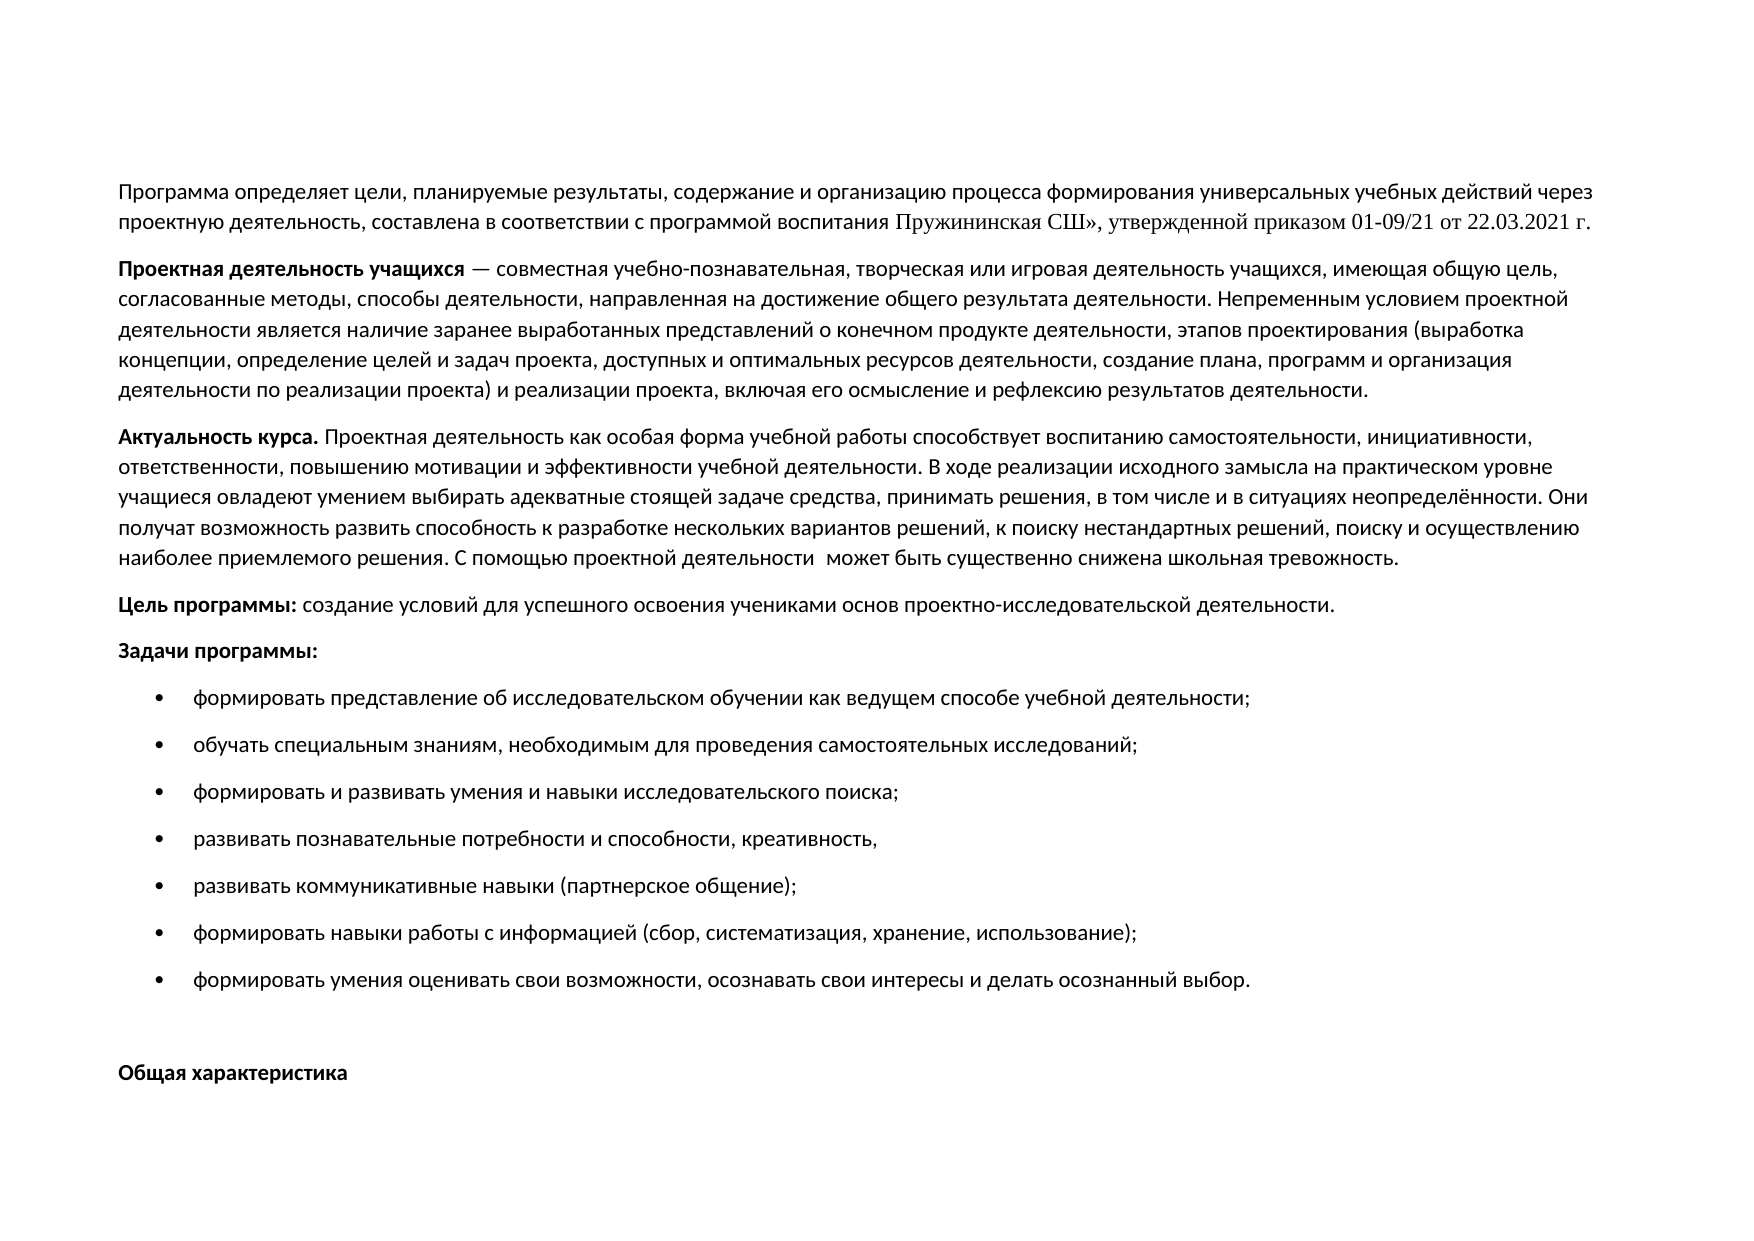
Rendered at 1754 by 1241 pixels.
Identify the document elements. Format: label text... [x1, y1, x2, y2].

list формировать представление об исследовательском обучении как ведущем способе учебной деятельности; [156, 683, 1636, 711]
text Общая характеристика [118, 1058, 1636, 1086]
list формировать и развивать умения и навыки исследовательского поиска; [156, 777, 1636, 805]
list формировать навыки работы с информацией (сбор, систематизация, хранение, использование); [156, 918, 1636, 946]
text Проектная деятельность учащихся — совместная учебно-познавательная, творческая или игровая деятельность учащихся, имеющая общую цель, согласованные методы, способы деятельности, направленная на достижение общего результата деятельности. Непременным условием проектной деятельности является наличие заранее выработанных представлений о конечном продукте деятельности, этапов проектирования (выработка концепции, определение целей и задач проекта, доступных и оптимальных ресурсов деятельности, создание плана, программ и организация деятельности по реализации проекта) и реализации проекта, включая его осмысление и рефлексию результатов деятельности. [118, 254, 1636, 403]
list развивать познавательные потребности и способности, креативность, [156, 824, 1636, 852]
list обучать специальным знаниям, необходимым для проведения самостоятельных исследований; [156, 730, 1636, 758]
list развивать коммуникативные навыки (партнерское общение); [156, 871, 1636, 899]
text Программа определяет цели, планируемые результаты, содержание и организацию процесса формирования универсальных учебных действий через проектную деятельность, составлена в соответствии с программой воспитания Пружининская СШ», утвержденной приказом 01-09/21 от 22.03.2021 г. [118, 177, 1636, 235]
text Задачи программы: [118, 637, 1636, 664]
text Цель программы: создание условий для успешного освоения учениками основ проектно-исследовательской деятельности. [118, 590, 1636, 618]
list формировать умения оценивать свои возможности, осознавать свои интересы и делать осознанный выбор. [156, 965, 1636, 993]
text Актуальность курса. Проектная деятельность как особая форма учебной работы способствует воспитанию самостоятельности, инициативности, ответственности, повышению мотивации и эффективности учебной деятельности. В ходе реализации исходного замысла на практическом уровне учащиеся овладеют умением выбирать адекватные стоящей задаче средства, принимать решения, в том числе и в ситуациях неопределённости. Они получат возможность развить способность к разработке нескольких вариантов решений, к поиску нестандартных решений, поиску и осуществлению наиболее приемлемого решения. С помощью проектной деятельности может быть существенно снижена школьная тревожность. [118, 422, 1636, 571]
